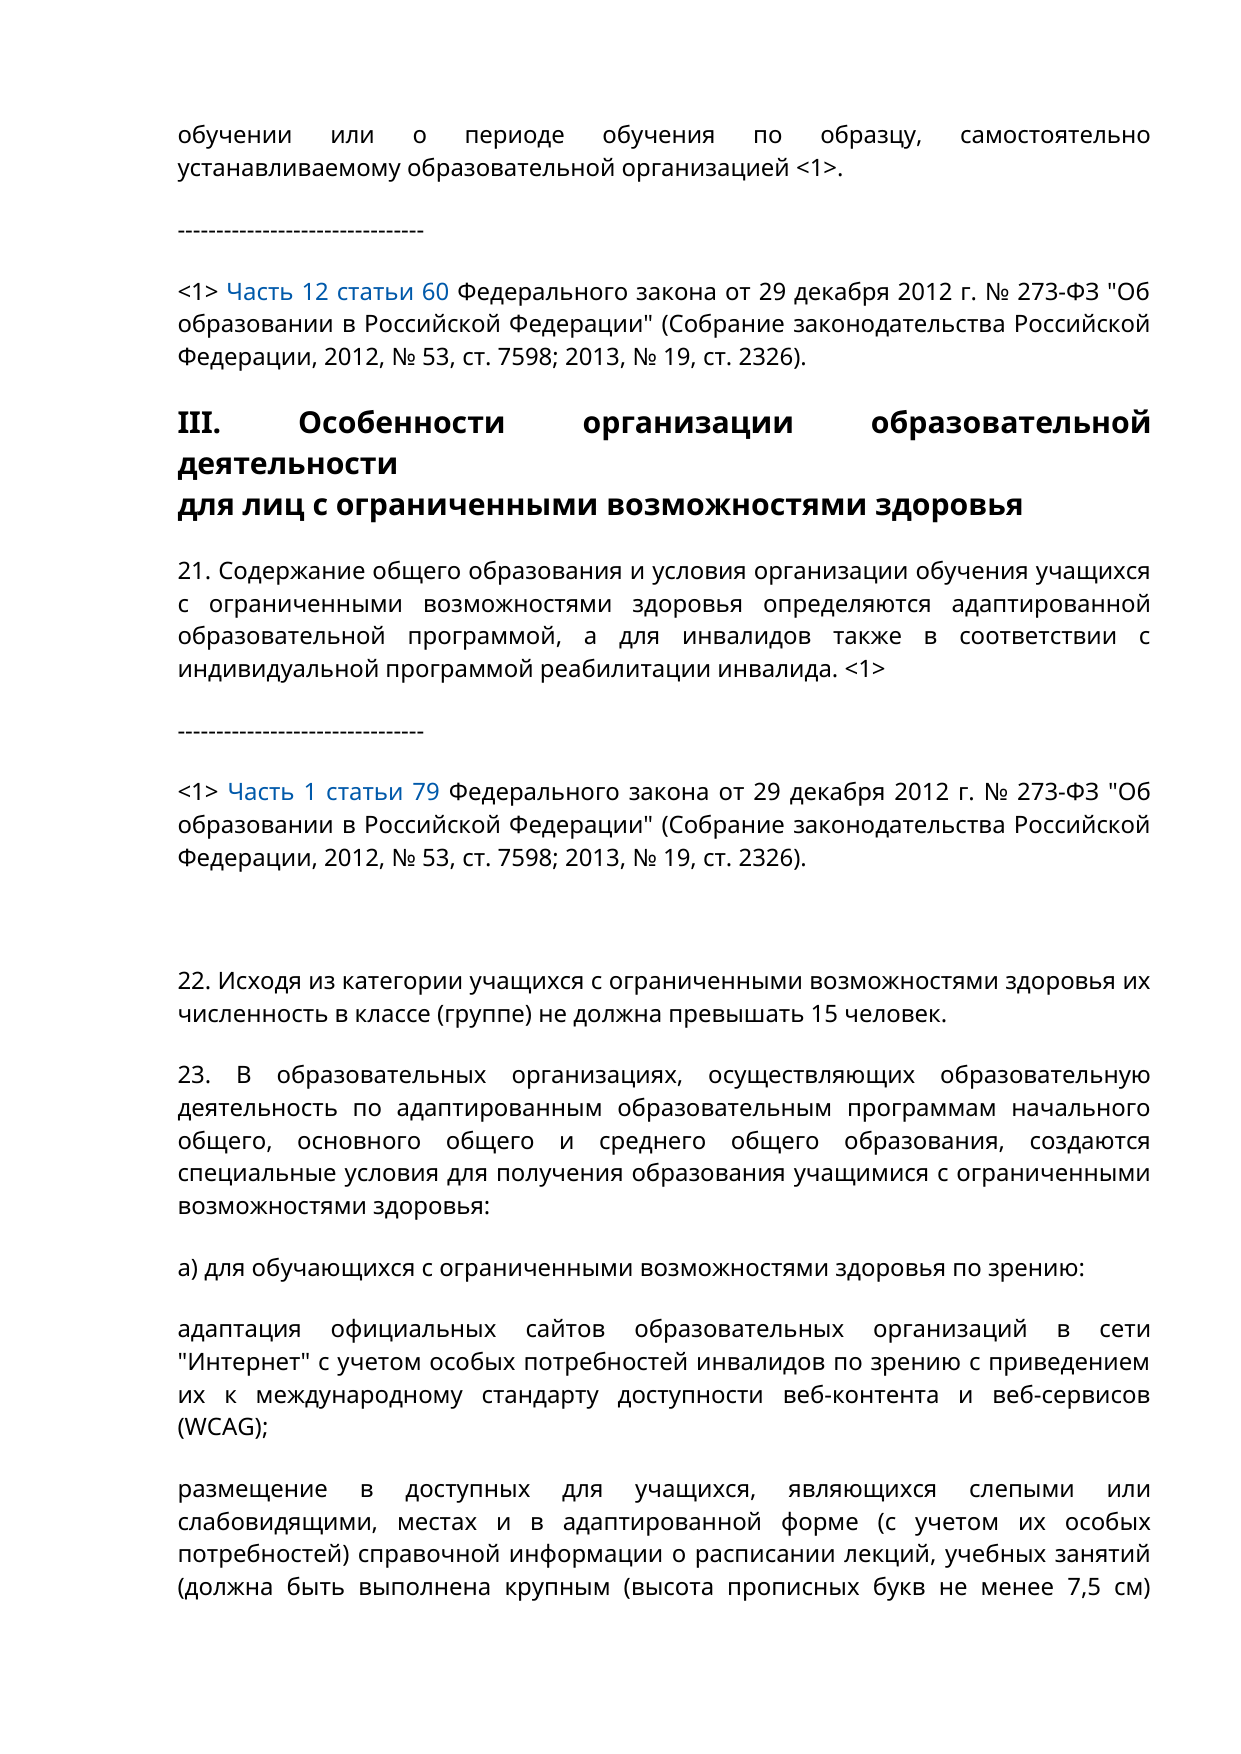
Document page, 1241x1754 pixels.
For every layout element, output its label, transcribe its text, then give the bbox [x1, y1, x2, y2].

text -------------------------------- [177, 713, 1152, 746]
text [177, 1472, 1152, 1602]
text адаптация официальных сайтов образовательных организаций в сети "Интернет" с учетом особых потребностей инвалидов по зрению с приведением их к международному стандарту доступности веб-контента и веб-сервисов (WCAG); [177, 1312, 1152, 1443]
text а) для обучающихся с ограниченными возможностями здоровья по зрению: [177, 1251, 1152, 1283]
text 21. Содержание общего образования и условия организации обучения учащихся с ограниченными возможностями здоровья определяются адаптированной образовательной программой, а для инвалидов также в соответствии с индивидуальной программой реабилитации инвалида. <1> [177, 554, 1152, 684]
text 22. Исходя из категории учащихся с ограниченными возможностями здоровья их численность в классе (группе) не должна превышать 15 человек. [177, 964, 1152, 1029]
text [177, 118, 1152, 183]
text III. Особенности организации образовательной деятельности для лиц с ограниченными возможностями здоровья [177, 401, 1152, 525]
text <1> Часть 12 статьи 60 Федерального закона от 29 декабря 2012 г. № 273-ФЗ "Об образовании в Российской Федерации" (Собрание законодательства Российской Федерации, 2012, № 53, ст. 7598; 2013, № 19, ст. 2326). [177, 274, 1152, 372]
text 23. В образовательных организациях, осуществляющих образовательную деятельность по адаптированным образовательным программам начального общего, основного общего и среднего общего образования, создаются специальные условия для получения образования учащимися с ограниченными возможностями здоровья: [177, 1058, 1152, 1221]
text <1> Часть 1 статьи 79 Федерального закона от 29 декабря 2012 г. № 273-ФЗ "Об образовании в Российской Федерации" (Собрание законодательства Российской Федерации, 2012, № 53, ст. 7598; 2013, № 19, ст. 2326). [177, 775, 1152, 873]
text -------------------------------- [177, 212, 1152, 245]
